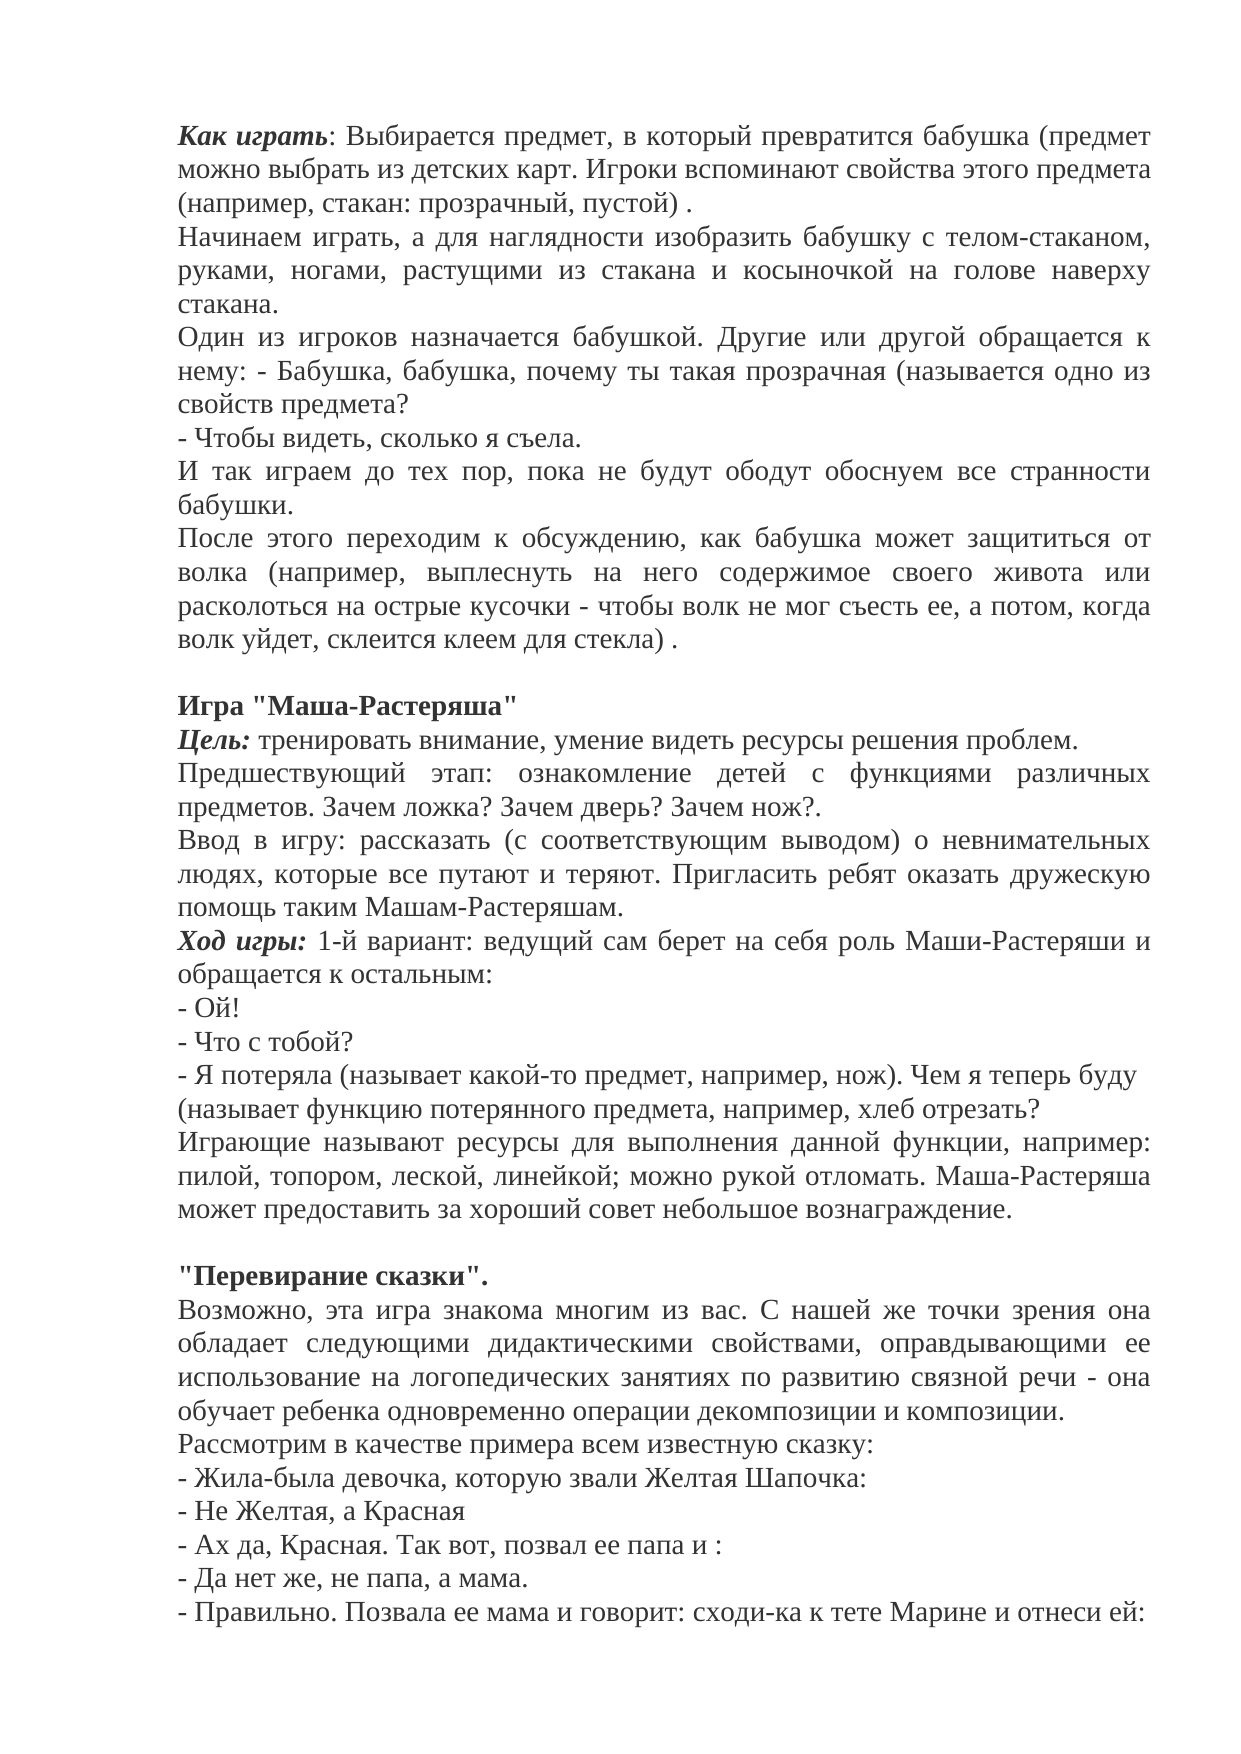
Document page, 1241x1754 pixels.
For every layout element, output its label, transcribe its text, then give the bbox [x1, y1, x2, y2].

text "Перевирание сказки". [177, 1258, 1152, 1292]
text - Что с тобой? [177, 1024, 1152, 1057]
text - Правильно. Позвала ее мама и говорит: сходи-ка к тете Марине и отнеси ей: [177, 1594, 1152, 1627]
text - Чтобы видеть, сколько я съела. [177, 420, 1152, 453]
text (называет функцию потерянного предмета, например, хлеб отрезать? [177, 1091, 1152, 1124]
text Начинаем играть, а для наглядности изобразить бабушку с телом-стаканом, руками, ногами, растущими из стакана и косыночкой на голове наверху стакана. [177, 219, 1152, 319]
text Как играть: Выбирается предмет, в который превратится бабушка (предмет можно выбрать из детских карт. Игроки вспоминают свойства этого предмета (например, стакан: прозрачный, пустой) . [177, 118, 1152, 219]
text - Ой! [177, 990, 1152, 1024]
text Предшествующий этап: ознакомление детей с функциями различных предметов. Зачем ложка? Зачем дверь? Зачем нож?. [177, 755, 1152, 822]
text Один из игроков назначается бабушкой. Другие или другой обращается к нему: - Бабушка, бабушка, почему ты такая прозрачная (называется одно из свойств предмета? [177, 319, 1152, 420]
text - Не Желтая, а Красная [177, 1493, 1152, 1527]
text Цель: тренировать внимание, умение видеть ресурсы решения проблем. [177, 722, 1152, 755]
text - Жила-была девочка, которую звали Желтая Шапочка: [177, 1460, 1152, 1493]
text После этого переходим к обсуждению, как бабушка может защититься от волка (например, выплеснуть на него содержимое своего живота или расколоться на острые кусочки - чтобы волк не мог съесть ее, а потом, когда волк уйдет, склеится клеем для стекла) . [177, 521, 1152, 655]
text Ввод в игру: рассказать (с соответствующим выводом) о невнимательных людях, которые все путают и теряют. Пригласить ребят оказать дружескую помощь таким Машам-Растеряшам. [177, 822, 1152, 923]
text Рассмотрим в качестве примера всем известную сказку: [177, 1426, 1152, 1460]
text Игра "Маша-Растеряша" [177, 688, 1152, 722]
text - Я потеряла (называет какой-то предмет, например, нож). Чем я теперь буду [177, 1057, 1152, 1091]
text - Ах да, Красная. Так вот, позвал ее папа и : [177, 1527, 1152, 1560]
text Играющие называют ресурсы для выполнения данной функции, например: пилой, топором, леской, линейкой; можно рукой отломать. Маша-Растеряша может предоставить за хороший совет небольшое вознаграждение. [177, 1124, 1152, 1225]
text И так играем до тех пор, пока не будут ободут обоснуем все странности бабушки. [177, 453, 1152, 521]
text - Да нет же, не папа, а мама. [177, 1560, 1152, 1594]
text Возможно, эта игра знакома многим из вас. С нашей же точки зрения она обладает следующими дидактическими свойствами, оправдывающими ее использование на логопедических занятиях по развитию связной речи - она обучает ребенка одновременно операции декомпозиции и композиции. [177, 1292, 1152, 1426]
text Ход игры: 1-й вариант: ведущий сам берет на себя роль Маши-Растеряши и обращается к остальным: [177, 923, 1152, 990]
